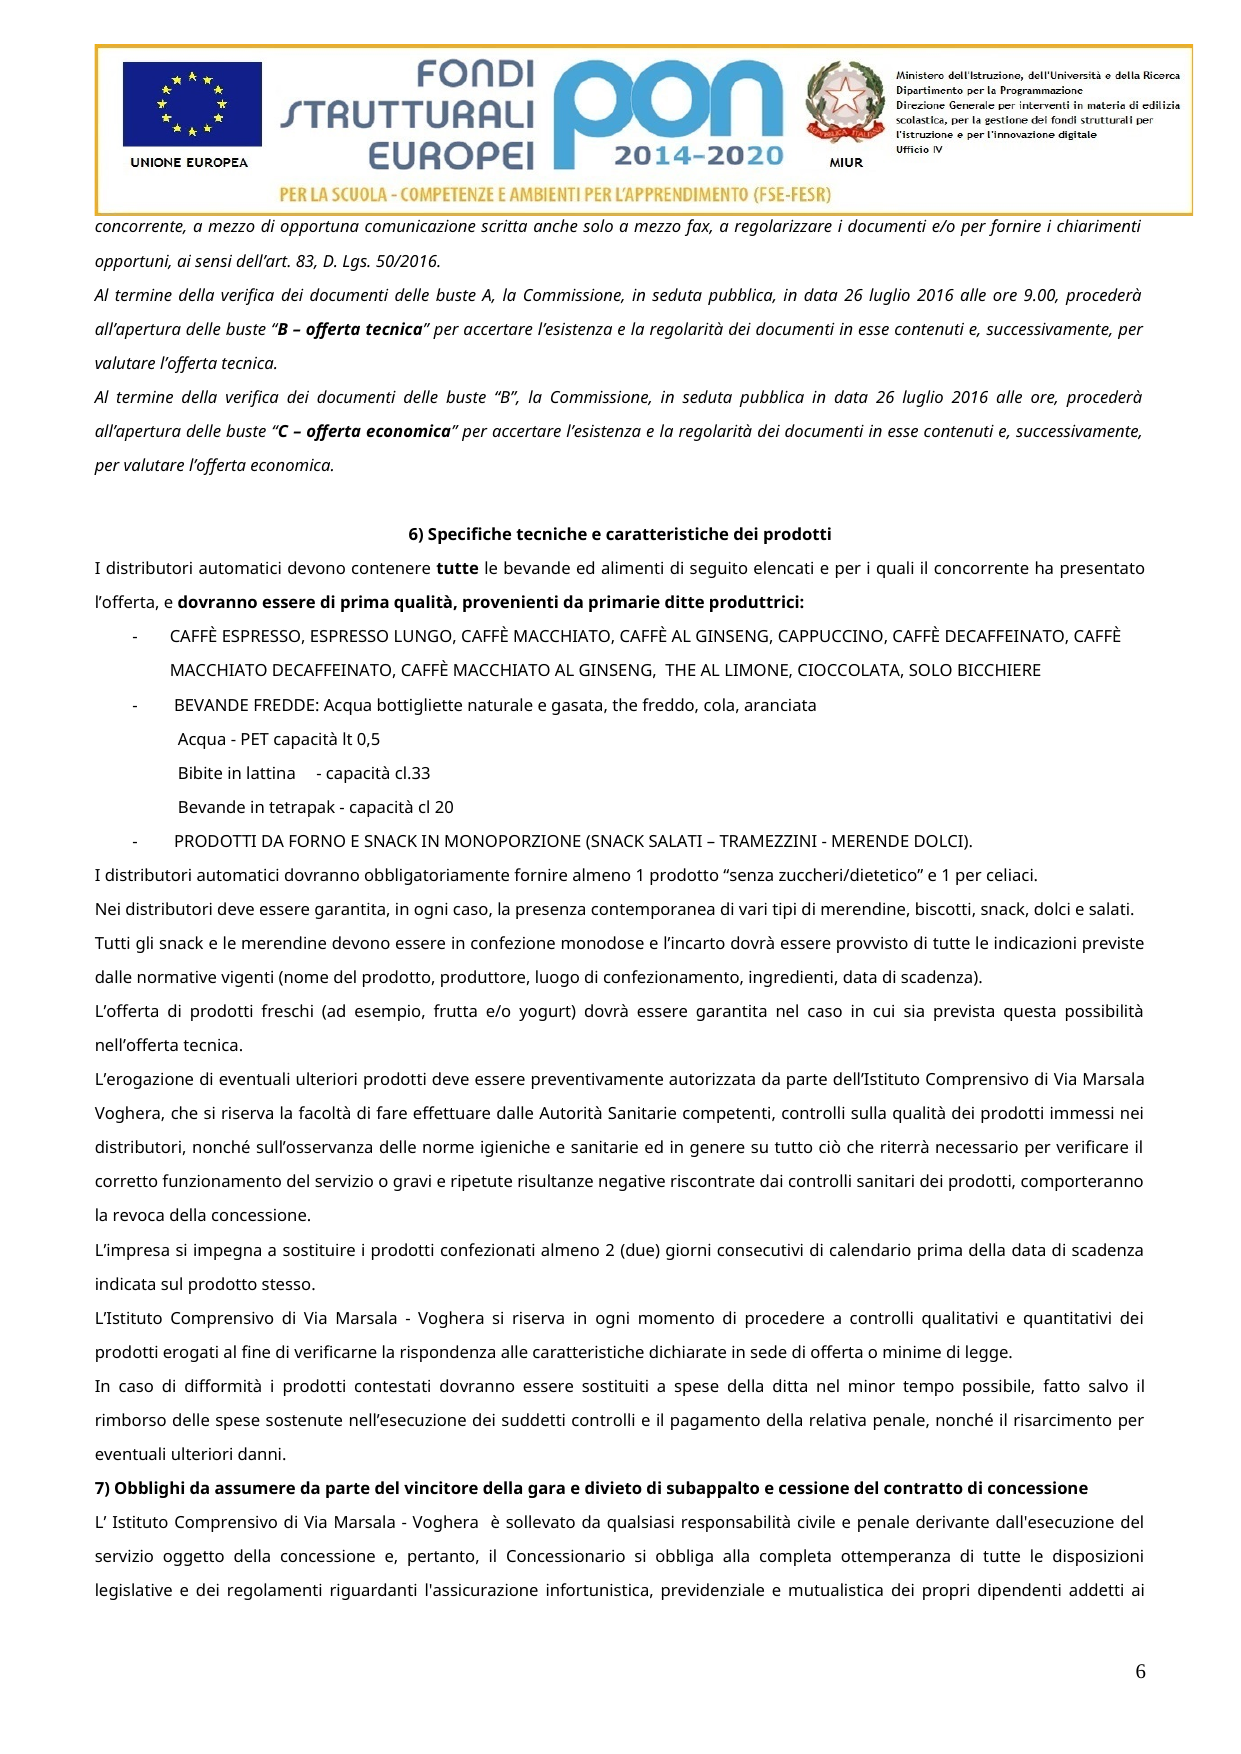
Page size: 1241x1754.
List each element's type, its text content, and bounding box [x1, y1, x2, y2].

text I distributori automatici devono contenere tutte le bevande ed alimenti di seguito elencati e per i quali il concorrente ha presentato l’offerta, e dovranno essere di prima qualità, provenienti da primarie ditte produttrici: [94, 557, 1146, 614]
text Al termine della verifica dei documenti delle buste “B”, la Commissione, in seduta pubblica in data 26 luglio 2016 alle ore, procederà all’apertura delle buste “C – offerta economica” per accertare l’esistenza e la regolarità dei documenti in esse contenuti e, successivamente, per valutare l’offerta economica. [94, 385, 1146, 476]
text L’offerta di prodotti freschi (ad esempio, frutta e/o yogurt) dovrà essere garantita nel caso in cui sia prevista questa possibilità nell’offerta tecnica. [94, 1000, 1146, 1056]
text L’erogazione di eventuali ulteriori prodotti deve essere preventivamente autorizzata da parte dell’Istituto Comprensivo di Via Marsala Voghera, che si riserva la facoltà di fare effettuare dalle Autorità Sanitarie competenti, controlli sulla qualità dei prodotti immessi nei distributori, nonché sull’osservanza delle norme igieniche e sanitarie ed in genere su tutto ciò che riterrà necessario per verificare il corretto funzionamento del servizio o gravi e ripetute risultanze negative riscontrate dai controlli sanitari dei prodotti, comporteranno la revoca della concessione. [94, 1068, 1146, 1227]
text Al termine della verifica dei documenti delle buste A, la Commissione, in seduta pubblica, in data 26 luglio 2016 alle ore 9.00, procederà all’apertura delle buste “B – offerta tecnica” per accertare l’esistenza e la regolarità dei documenti in esse contenuti e, successivamente, per valutare l’offerta tecnica. [94, 283, 1146, 374]
text In caso di difformità i prodotti contestati dovranno essere sostituiti a spese della ditta nel minor tempo possibile, fatto salvo il rimborso delle spese sostenute nell’esecuzione dei suddetti controlli e il pagamento della relativa penale, nonché il risarcimento per eventuali ulteriori danni. [94, 1374, 1146, 1465]
text Tutti gli snack e le merendine devono essere in confezione monodose e l’incarto dovrà essere provvisto di tutte le indicazioni previste dalle normative vigenti (nome del prodotto, produttore, luogo di confezionamento, ingredienti, data di scadenza). [94, 932, 1146, 988]
text Nei distributori deve essere garantita, in ogni caso, la presenza contemporanea di vari tipi di merendine, biscotti, snack, dolci e salati. [94, 897, 1146, 920]
text I distributori automatici dovranno obbligatoriamente fornire almeno 1 prodotto “senza zuccheri/dietetico” e 1 per celiaci. [94, 863, 1146, 886]
text L’impresa si impegna a sostituire i prodotti confezionati almeno 2 (due) giorni consecutivi di calendario prima della data di scadenza indicata sul prodotto stesso. [94, 1238, 1146, 1295]
text Acqua - PET capacità lt 0,5 [173, 727, 1146, 750]
picture [94, 44, 1194, 216]
list CAFFÈ ESPRESSO, ESPRESSO LUNGO, CAFFÈ MACCHIATO, CAFFÈ AL GINSENG, CAPPUCCINO, CAFFÈ DECAFFEINATO, CAFFÈ MACCHIATO DECAFFEINATO, CAFFÈ MACCHIATO AL GINSENG, THE AL LIMONE, CIOCCOLATA, SOLO BICCHIERE [132, 625, 1146, 682]
text 7) Obblighi da assumere da parte del vincitore della gara e divieto di subappalto e cessione del contratto di concessione [94, 1477, 1146, 1499]
text 6) Specifiche tecniche e caratteristiche dei prodotti [94, 523, 1146, 546]
text Bibite in lattina - capacità cl.33 [173, 761, 1146, 784]
list PRODOTTI DA FORNO E SNACK IN MONOPORZIONE (SNACK SALATI – TRAMEZZINI - MERENDE DOLCI). [132, 829, 1146, 852]
list BEVANDE FREDDE: Acqua bottigliette naturale e gasata, the freddo, cola, aranciata [132, 693, 1146, 716]
text L’Istituto Comprensivo di Via Marsala - Voghera si riserva in ogni momento di procedere a controlli qualitativi e quantitativi dei prodotti erogati al fine di verificarne la rispondenza alle caratteristiche dichiarate in sede di offerta o minime di legge. [94, 1306, 1146, 1363]
text Bevande in tetrapak - capacità cl 20 [173, 795, 1146, 818]
